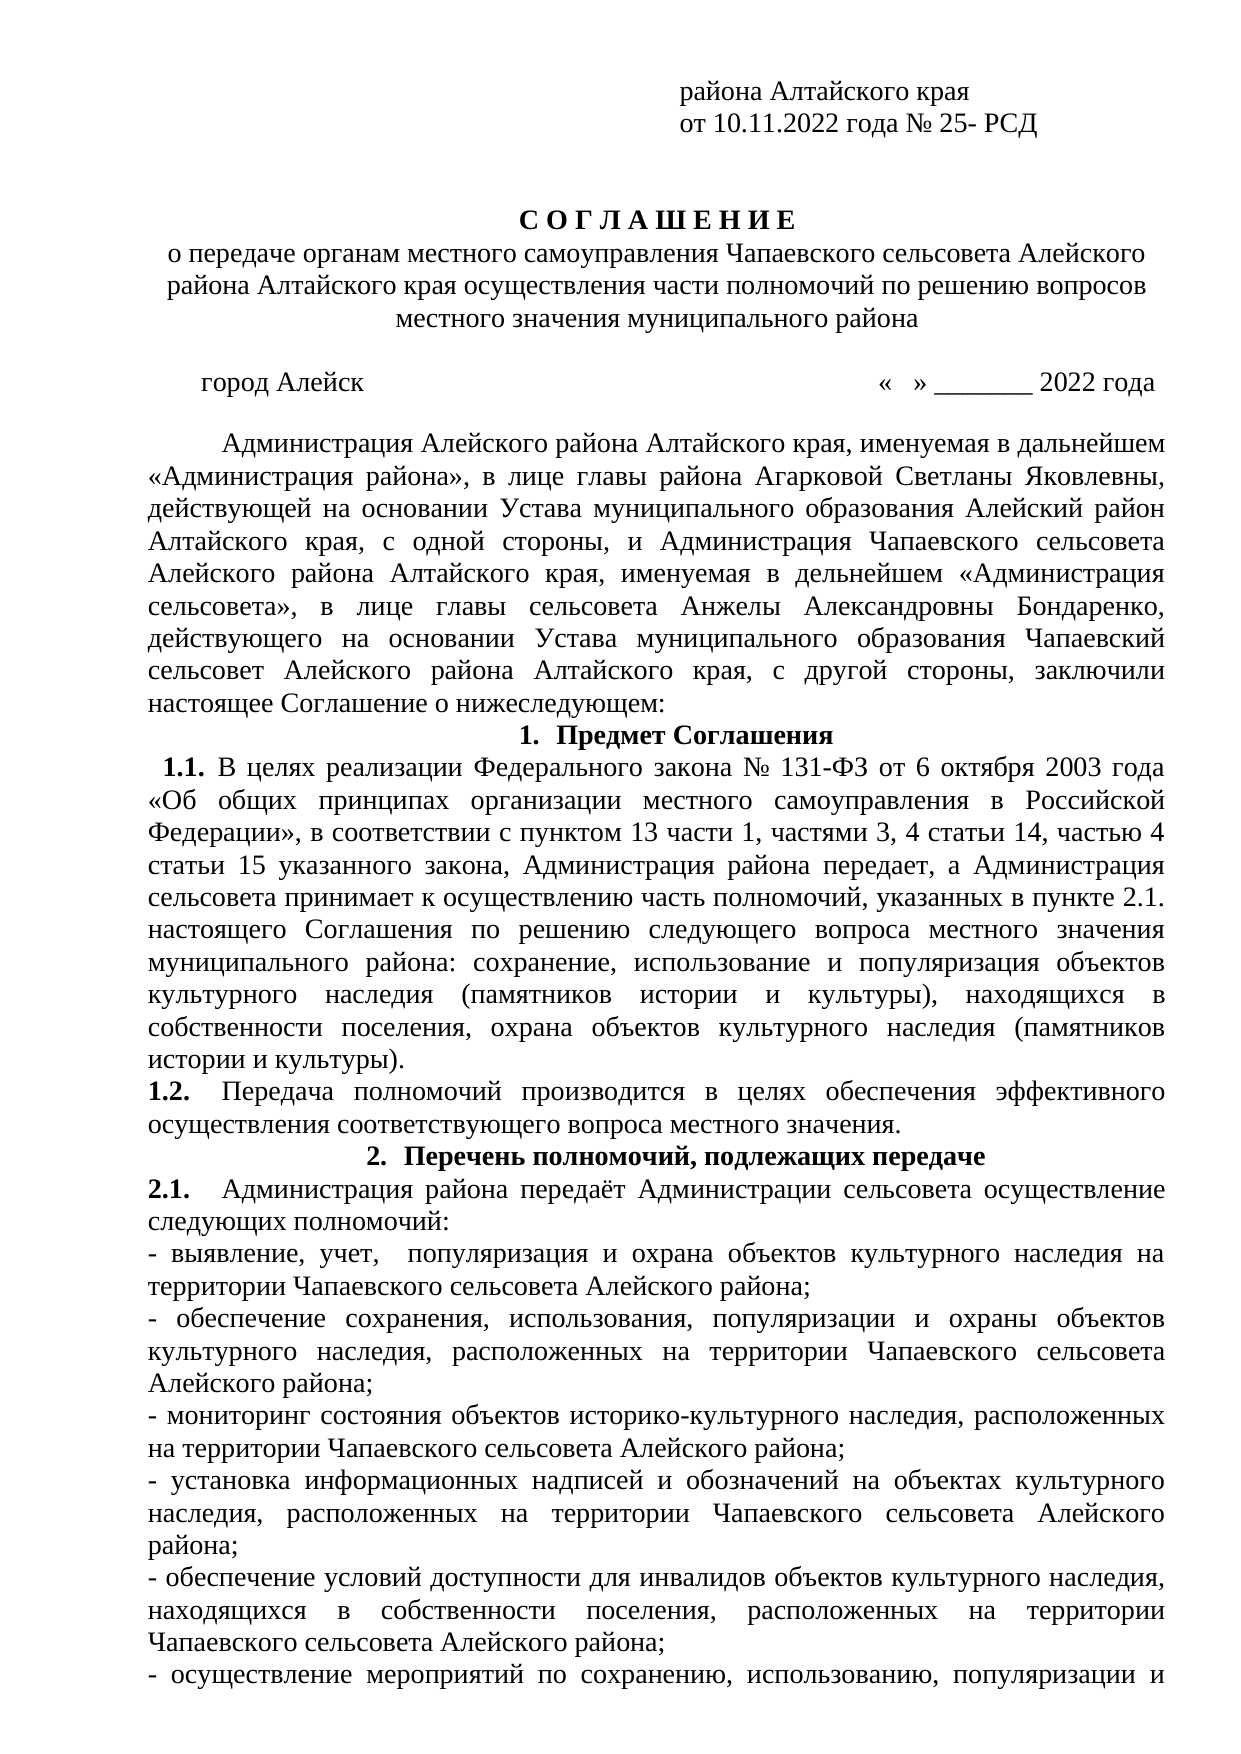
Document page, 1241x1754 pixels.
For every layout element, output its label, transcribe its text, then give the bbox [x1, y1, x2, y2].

text - установка информационных надписей и обозначений на объектах культурного наследия, расположенных на территории Чапаевского сельсовета Алейского района; [148, 1463, 1167, 1560]
list В целях реализации Федерального закона № 131-ФЗ от 6 октября 2003 года «Об общих принципах организации местного самоуправления в Российской Федерации», в соответствии с пунктом 13 части 1, частями 3, 4 статьи 14, частью 4 статьи 15 указанного закона, Администрация района передает, а Администрация сельсовета принимает к осуществлению часть полномочий, указанных в пункте 2.1. настоящего Соглашения по решению следующего вопроса местного значения муниципального района: сохранение, использование и популяризация объектов культурного наследия (памятников истории и культуры), находящихся в собственности поселения, охрана объектов культурного наследия (памятников истории и культуры). [148, 751, 1167, 1074]
list Предмет Соглашения [185, 718, 1167, 751]
text района Алтайского края [148, 74, 1167, 106]
text - мониторинг состояния объектов историко-культурного наследия, расположенных на территории Чапаевского сельсовета Алейского района; [148, 1398, 1167, 1463]
list Передача полномочий производится в целях обеспечения эффективного осуществления соответствующего вопроса местного значения. [148, 1074, 1167, 1139]
table_header город Алейск [148, 365, 608, 427]
text - выявление, учет, популяризация и охрана объектов культурного наследия на территории Чапаевского сельсовета Алейского района; [148, 1236, 1167, 1301]
text Администрация Алейского района Алтайского края, именуемая в дальнейшем «Администрация района», в лице главы района Агарковой Светланы Яковлевны, действующей на основании Устава муниципального образования Алейский район Алтайского края, с одной стороны, и Администрация Чапаевского сельсовета Алейского района Алтайского края, именуемая в дельнейшем «Администрация сельсовета», в лице главы сельсовета Анжелы Александровны Бондаренко, действующего на основании Устава муниципального образования Чапаевский сельсовет Алейского района Алтайского края, с другой стороны, заключили настоящее Соглашение о нижеследующем: [148, 427, 1167, 718]
text о передаче органам местного самоуправления Чапаевского сельсовета Алейского района Алтайского края осуществления части полномочий по решению вопросов местного значения муниципального района [148, 236, 1167, 333]
table_header « » _______ 2022 года [608, 365, 1167, 427]
text - обеспечение условий доступности для инвалидов объектов культурного наследия, находящихся в собственности поселения, расположенных на территории Чапаевского сельсовета Алейского района; [148, 1560, 1167, 1658]
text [148, 1658, 1167, 1690]
text от 10.11.2022 года № 25- РСД [148, 106, 1167, 139]
list Перечень полномочий, подлежащих передаче [185, 1139, 1167, 1172]
text - обеспечение сохранения, использования, популяризации и охраны объектов культурного наследия, расположенных на территории Чапаевского сельсовета Алейского района; [148, 1301, 1167, 1398]
text С О Г Л А Ш Е Н И Е [148, 203, 1167, 236]
list Администрация района передаёт Администрации сельсовета осуществление следующих полномочий: [148, 1172, 1167, 1236]
